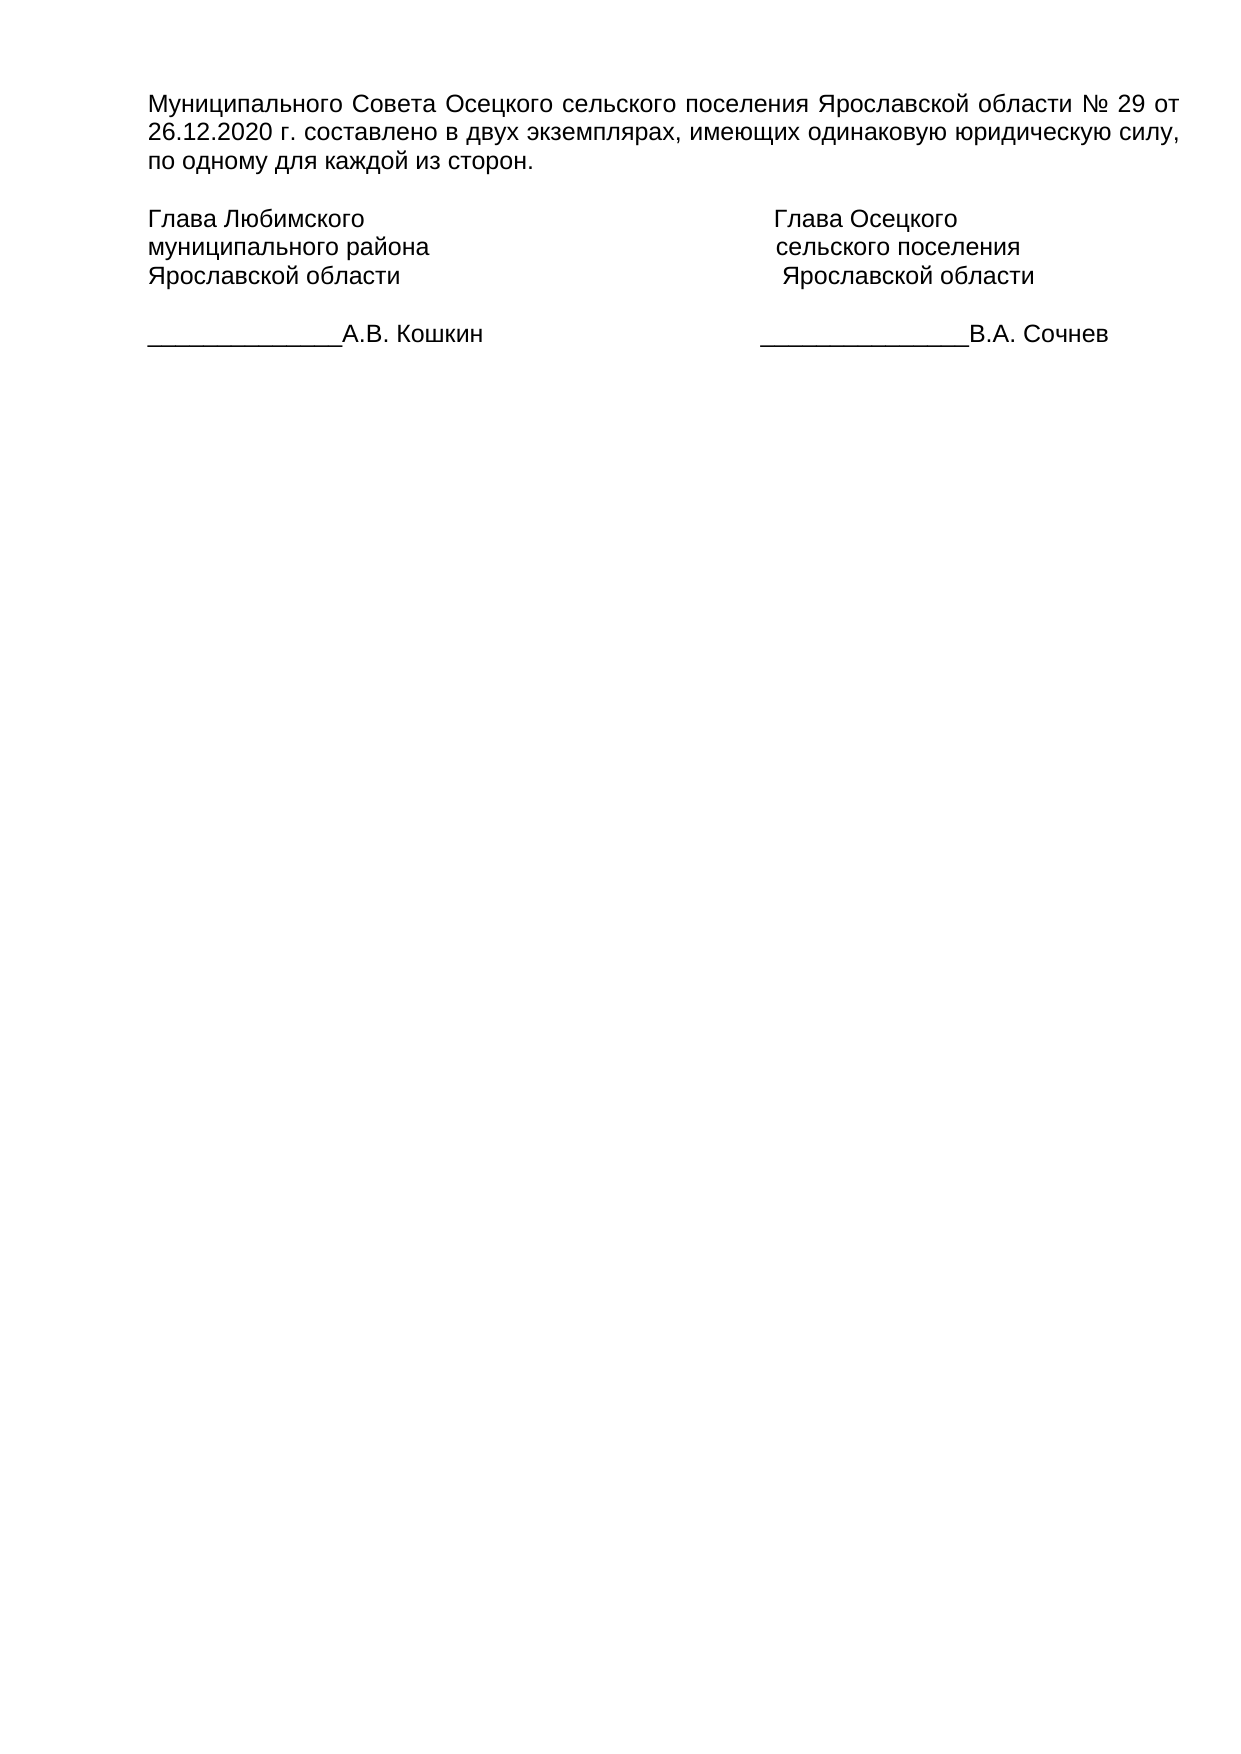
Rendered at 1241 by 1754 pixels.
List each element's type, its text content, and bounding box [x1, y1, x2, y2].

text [148, 89, 1181, 175]
subtitle ______________А.В. Кошкин _______________В.А. Сочнев [148, 319, 1181, 347]
text муниципального района сельского поселения [148, 232, 1181, 261]
text Глава Любимского Глава Осецкого [148, 204, 1181, 232]
text Ярославской области Ярославской области [148, 261, 1181, 290]
